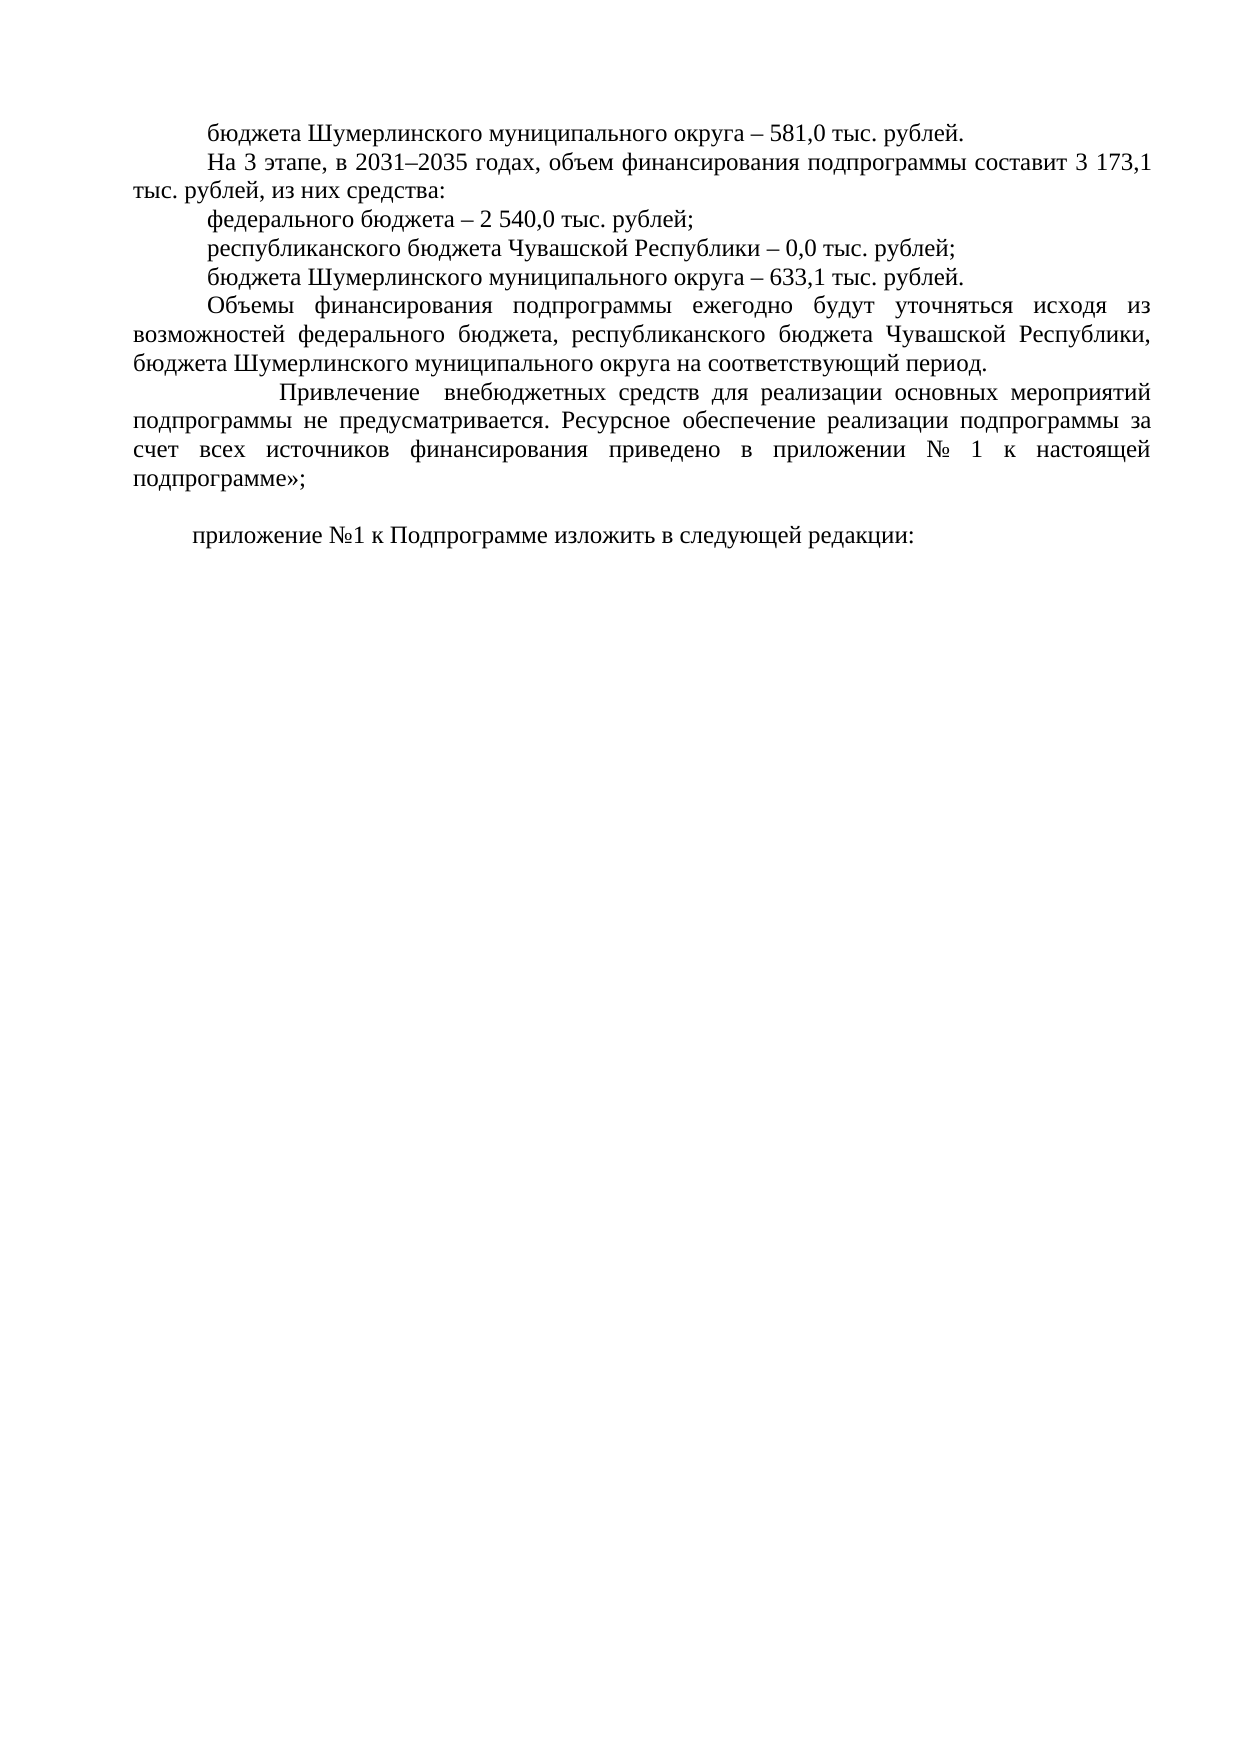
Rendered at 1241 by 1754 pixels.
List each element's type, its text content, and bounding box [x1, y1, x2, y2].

text На 3 этапе, в 2031–2035 годах, объем финансирования подпрограммы составит 3 173,1 тыс. рублей, из них средства: [133, 147, 1152, 204]
text бюджета Шумерлинского муниципального округа – 633,1 тыс. рублей. [133, 262, 1152, 291]
text бюджета Шумерлинского муниципального округа – 581,0 тыс. рублей. [133, 118, 1152, 147]
text приложение №1 к Подпрограмме изложить в следующей редакции: [133, 520, 1152, 549]
text Привлечение внебюджетных средств для реализации основных мероприятий подпрограммы не предусматривается. Ресурсное обеспечение реализации подпрограммы за счет всех источников финансирования приведено в приложении № 1 к настоящей подпрограмме»; [133, 377, 1152, 492]
text федерального бюджета – 2 540,0 тыс. рублей; [133, 204, 1152, 233]
text Объемы финансирования подпрограммы ежегодно будут уточняться исходя из возможностей федерального бюджета, республиканского бюджета Чувашской Республики, бюджета Шумерлинского муниципального округа на соответствующий период. [133, 291, 1152, 377]
text республиканского бюджета Чувашской Республики – 0,0 тыс. рублей; [133, 233, 1152, 262]
